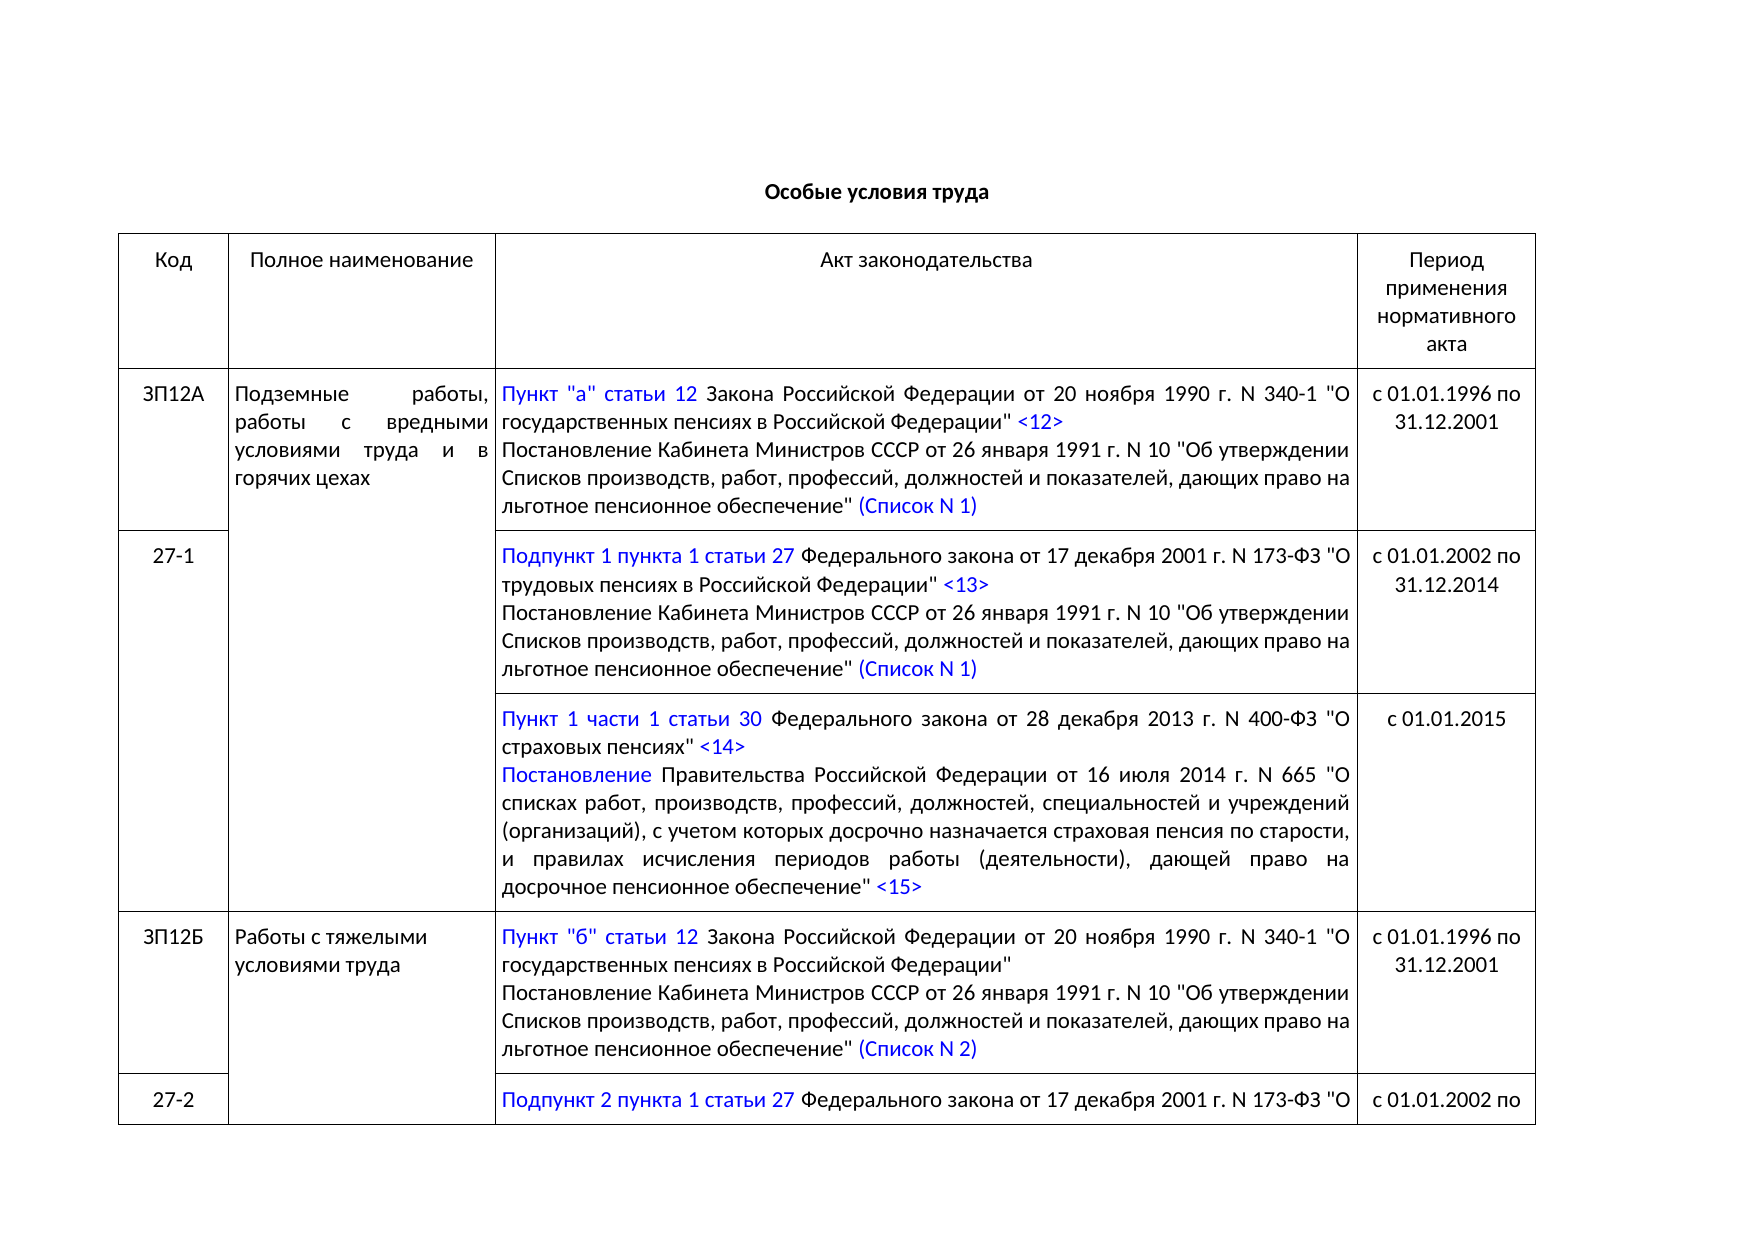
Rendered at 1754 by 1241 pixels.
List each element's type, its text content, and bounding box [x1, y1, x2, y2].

table_cell с 01.01.1996 по 31.12.2001 [1358, 369, 1535, 530]
table_header Акт законодательства [496, 234, 1357, 368]
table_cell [1358, 1074, 1535, 1123]
table_header Полное наименование [229, 234, 495, 368]
table_cell Пункт "а" статьи 12 Закона Российской Федерации от 20 ноября 1990 г. N 340-1 "О государственных пенсиях в Российской Федерации" <12> Постановление Кабинета Министров СССР от 26 января 1991 г. N 10 "Об утверждении Списков производств, работ, профессий, должностей и показателей, дающих право на льготное пенсионное обеспечение" (Список N 1) [496, 369, 1357, 530]
table_header Период применения нормативного акта [1358, 234, 1535, 368]
title Особые условия труда [118, 177, 1636, 205]
table_header Код [119, 234, 228, 368]
table_cell Пункт 1 части 1 статьи 30 Федерального закона от 28 декабря 2013 г. N 400-ФЗ "О страховых пенсиях" <14> Постановление Правительства Российской Федерации от 16 июля 2014 г. N 665 "О списках работ, производств, профессий, должностей, специальностей и учреждений (организаций), с учетом которых досрочно назначается страховая пенсия по старости, и правилах исчисления периодов работы (деятельности), дающей право на досрочное пенсионное обеспечение" <15> [496, 694, 1357, 911]
table_cell 27-2 [119, 1074, 228, 1123]
table_cell Подпункт 1 пункта 1 статьи 27 Федерального закона от 17 декабря 2001 г. N 173-ФЗ "О трудовых пенсиях в Российской Федерации" <13> Постановление Кабинета Министров СССР от 26 января 1991 г. N 10 "Об утверждении Списков производств, работ, профессий, должностей и показателей, дающих право на льготное пенсионное обеспечение" (Список N 1) [496, 531, 1357, 692]
table_cell с 01.01.2015 [1358, 694, 1535, 911]
table_cell ЗП12Б [119, 912, 228, 1073]
table_cell Пункт "б" статьи 12 Закона Российской Федерации от 20 ноября 1990 г. N 340-1 "О государственных пенсиях в Российской Федерации" Постановление Кабинета Министров СССР от 26 января 1991 г. N 10 "Об утверждении Списков производств, работ, профессий, должностей и показателей, дающих право на льготное пенсионное обеспечение" (Список N 2) [496, 912, 1357, 1073]
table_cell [496, 1074, 1357, 1123]
table_cell 27-1 [119, 531, 228, 911]
table_cell с 01.01.1996 по 31.12.2001 [1358, 912, 1535, 1073]
table_cell с 01.01.2002 по 31.12.2014 [1358, 531, 1535, 692]
table_cell Работы с тяжелыми условиями труда [229, 912, 495, 1123]
table_cell Подземные работы, работы с вредными условиями труда и в горячих цехах [229, 369, 495, 911]
table_cell ЗП12А [119, 369, 228, 530]
